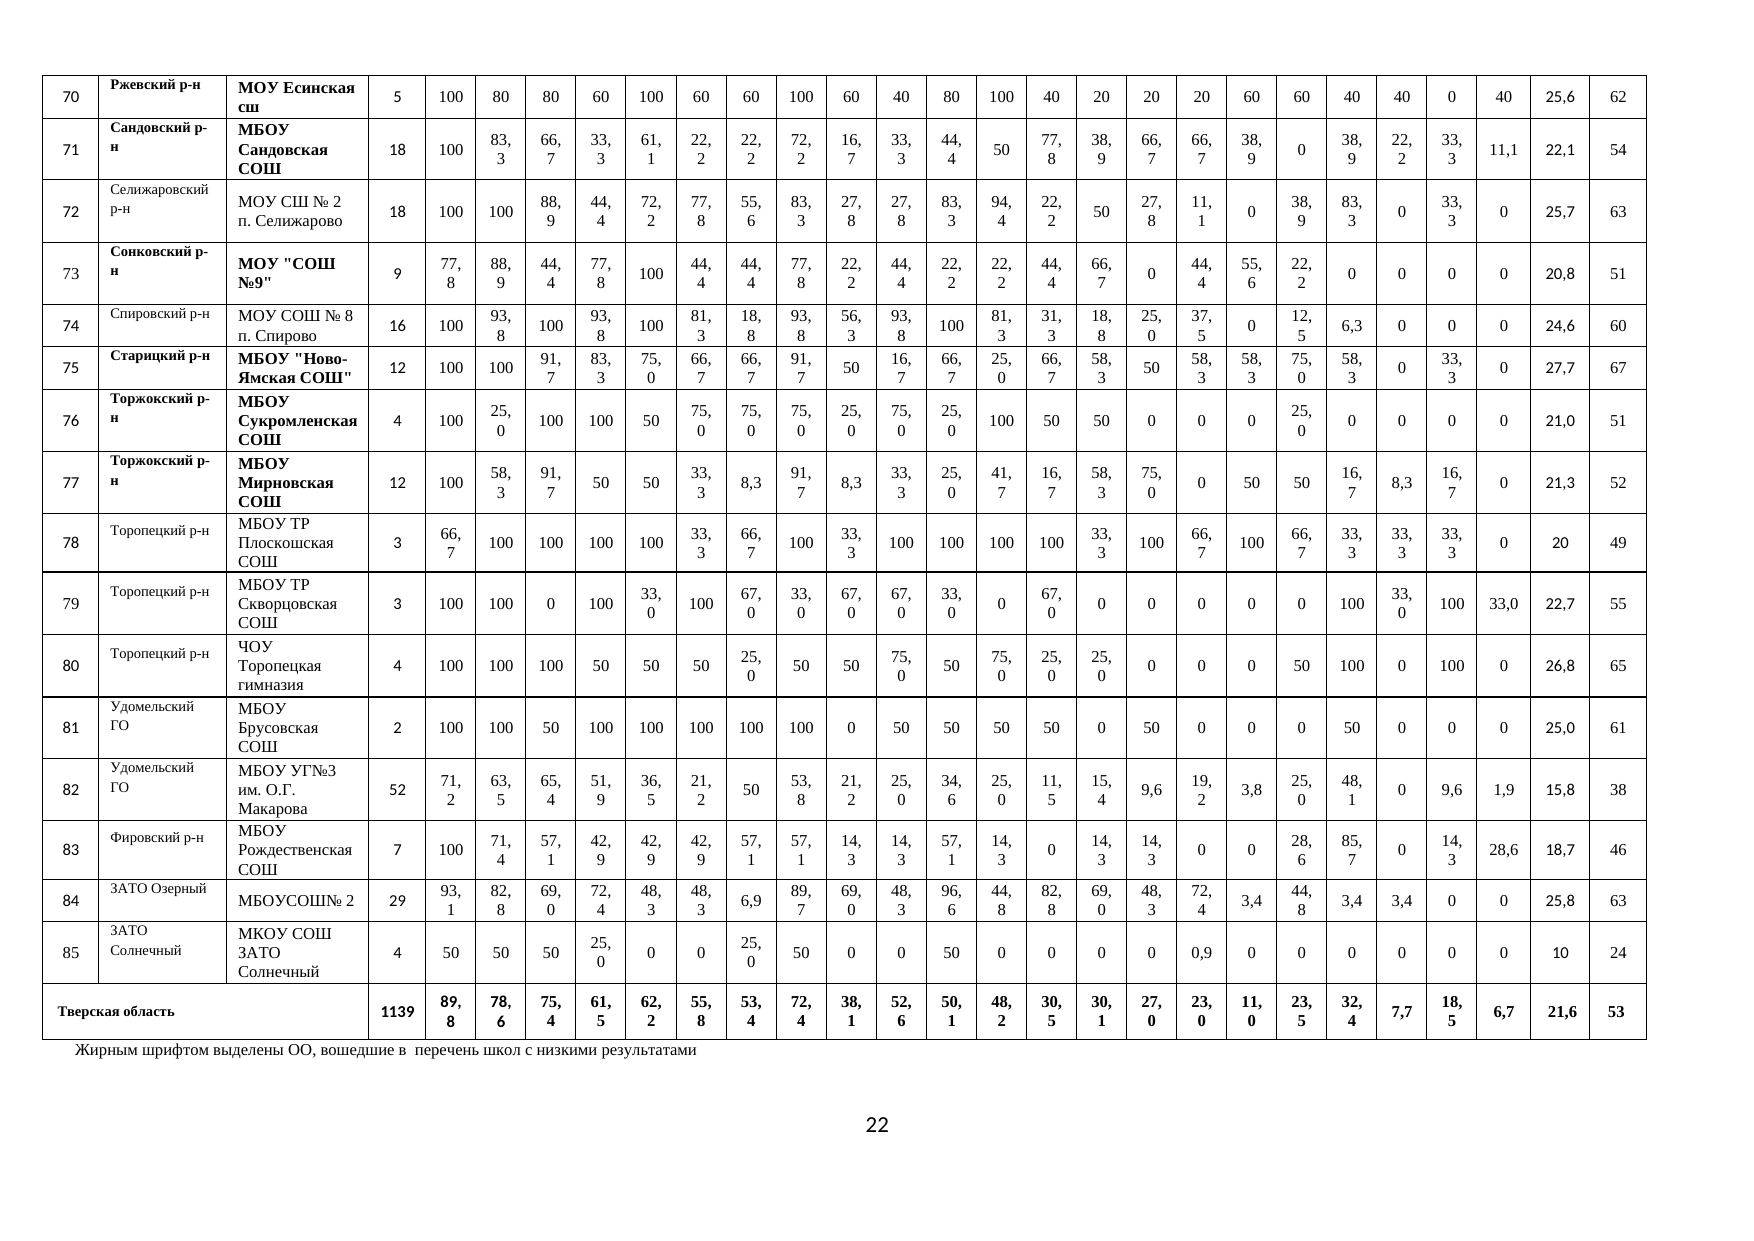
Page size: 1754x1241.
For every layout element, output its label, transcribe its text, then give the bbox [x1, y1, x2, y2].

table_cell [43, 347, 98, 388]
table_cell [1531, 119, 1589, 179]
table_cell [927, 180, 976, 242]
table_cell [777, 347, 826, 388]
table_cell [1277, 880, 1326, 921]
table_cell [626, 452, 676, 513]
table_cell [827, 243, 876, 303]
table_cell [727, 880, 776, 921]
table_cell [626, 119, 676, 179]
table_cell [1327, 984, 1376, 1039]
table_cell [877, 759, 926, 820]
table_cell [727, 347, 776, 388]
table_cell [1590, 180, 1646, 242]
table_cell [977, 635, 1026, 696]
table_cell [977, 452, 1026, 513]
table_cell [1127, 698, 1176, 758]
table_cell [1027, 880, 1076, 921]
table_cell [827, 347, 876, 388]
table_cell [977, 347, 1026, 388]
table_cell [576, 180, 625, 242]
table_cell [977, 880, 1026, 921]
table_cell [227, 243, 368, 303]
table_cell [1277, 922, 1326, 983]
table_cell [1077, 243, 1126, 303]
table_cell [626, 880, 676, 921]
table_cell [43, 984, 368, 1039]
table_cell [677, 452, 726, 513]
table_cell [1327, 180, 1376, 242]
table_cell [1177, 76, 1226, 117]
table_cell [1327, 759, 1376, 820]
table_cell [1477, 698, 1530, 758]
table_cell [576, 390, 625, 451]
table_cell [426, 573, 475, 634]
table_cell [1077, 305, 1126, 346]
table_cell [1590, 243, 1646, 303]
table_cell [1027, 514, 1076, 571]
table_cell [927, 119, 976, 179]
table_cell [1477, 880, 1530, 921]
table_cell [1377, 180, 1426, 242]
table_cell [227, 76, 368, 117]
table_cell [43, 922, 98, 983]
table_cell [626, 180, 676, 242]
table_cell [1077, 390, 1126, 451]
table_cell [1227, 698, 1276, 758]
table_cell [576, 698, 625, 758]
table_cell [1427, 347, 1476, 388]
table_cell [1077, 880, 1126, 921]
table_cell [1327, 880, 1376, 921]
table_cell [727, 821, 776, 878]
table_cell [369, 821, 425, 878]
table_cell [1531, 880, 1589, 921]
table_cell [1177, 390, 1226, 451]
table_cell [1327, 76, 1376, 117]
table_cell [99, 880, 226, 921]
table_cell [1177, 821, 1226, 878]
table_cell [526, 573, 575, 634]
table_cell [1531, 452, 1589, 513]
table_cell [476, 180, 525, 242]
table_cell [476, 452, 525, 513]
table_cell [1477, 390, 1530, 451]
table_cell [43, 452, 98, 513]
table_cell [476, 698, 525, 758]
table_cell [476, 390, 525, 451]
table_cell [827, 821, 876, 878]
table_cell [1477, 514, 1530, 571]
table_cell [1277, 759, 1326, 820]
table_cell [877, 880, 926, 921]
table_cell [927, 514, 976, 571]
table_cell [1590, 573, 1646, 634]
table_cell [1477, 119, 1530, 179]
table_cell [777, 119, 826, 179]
text Жирным шрифтом выделены ОО, вошедшие в перечень школ с низкими результатами [75, 1040, 1679, 1059]
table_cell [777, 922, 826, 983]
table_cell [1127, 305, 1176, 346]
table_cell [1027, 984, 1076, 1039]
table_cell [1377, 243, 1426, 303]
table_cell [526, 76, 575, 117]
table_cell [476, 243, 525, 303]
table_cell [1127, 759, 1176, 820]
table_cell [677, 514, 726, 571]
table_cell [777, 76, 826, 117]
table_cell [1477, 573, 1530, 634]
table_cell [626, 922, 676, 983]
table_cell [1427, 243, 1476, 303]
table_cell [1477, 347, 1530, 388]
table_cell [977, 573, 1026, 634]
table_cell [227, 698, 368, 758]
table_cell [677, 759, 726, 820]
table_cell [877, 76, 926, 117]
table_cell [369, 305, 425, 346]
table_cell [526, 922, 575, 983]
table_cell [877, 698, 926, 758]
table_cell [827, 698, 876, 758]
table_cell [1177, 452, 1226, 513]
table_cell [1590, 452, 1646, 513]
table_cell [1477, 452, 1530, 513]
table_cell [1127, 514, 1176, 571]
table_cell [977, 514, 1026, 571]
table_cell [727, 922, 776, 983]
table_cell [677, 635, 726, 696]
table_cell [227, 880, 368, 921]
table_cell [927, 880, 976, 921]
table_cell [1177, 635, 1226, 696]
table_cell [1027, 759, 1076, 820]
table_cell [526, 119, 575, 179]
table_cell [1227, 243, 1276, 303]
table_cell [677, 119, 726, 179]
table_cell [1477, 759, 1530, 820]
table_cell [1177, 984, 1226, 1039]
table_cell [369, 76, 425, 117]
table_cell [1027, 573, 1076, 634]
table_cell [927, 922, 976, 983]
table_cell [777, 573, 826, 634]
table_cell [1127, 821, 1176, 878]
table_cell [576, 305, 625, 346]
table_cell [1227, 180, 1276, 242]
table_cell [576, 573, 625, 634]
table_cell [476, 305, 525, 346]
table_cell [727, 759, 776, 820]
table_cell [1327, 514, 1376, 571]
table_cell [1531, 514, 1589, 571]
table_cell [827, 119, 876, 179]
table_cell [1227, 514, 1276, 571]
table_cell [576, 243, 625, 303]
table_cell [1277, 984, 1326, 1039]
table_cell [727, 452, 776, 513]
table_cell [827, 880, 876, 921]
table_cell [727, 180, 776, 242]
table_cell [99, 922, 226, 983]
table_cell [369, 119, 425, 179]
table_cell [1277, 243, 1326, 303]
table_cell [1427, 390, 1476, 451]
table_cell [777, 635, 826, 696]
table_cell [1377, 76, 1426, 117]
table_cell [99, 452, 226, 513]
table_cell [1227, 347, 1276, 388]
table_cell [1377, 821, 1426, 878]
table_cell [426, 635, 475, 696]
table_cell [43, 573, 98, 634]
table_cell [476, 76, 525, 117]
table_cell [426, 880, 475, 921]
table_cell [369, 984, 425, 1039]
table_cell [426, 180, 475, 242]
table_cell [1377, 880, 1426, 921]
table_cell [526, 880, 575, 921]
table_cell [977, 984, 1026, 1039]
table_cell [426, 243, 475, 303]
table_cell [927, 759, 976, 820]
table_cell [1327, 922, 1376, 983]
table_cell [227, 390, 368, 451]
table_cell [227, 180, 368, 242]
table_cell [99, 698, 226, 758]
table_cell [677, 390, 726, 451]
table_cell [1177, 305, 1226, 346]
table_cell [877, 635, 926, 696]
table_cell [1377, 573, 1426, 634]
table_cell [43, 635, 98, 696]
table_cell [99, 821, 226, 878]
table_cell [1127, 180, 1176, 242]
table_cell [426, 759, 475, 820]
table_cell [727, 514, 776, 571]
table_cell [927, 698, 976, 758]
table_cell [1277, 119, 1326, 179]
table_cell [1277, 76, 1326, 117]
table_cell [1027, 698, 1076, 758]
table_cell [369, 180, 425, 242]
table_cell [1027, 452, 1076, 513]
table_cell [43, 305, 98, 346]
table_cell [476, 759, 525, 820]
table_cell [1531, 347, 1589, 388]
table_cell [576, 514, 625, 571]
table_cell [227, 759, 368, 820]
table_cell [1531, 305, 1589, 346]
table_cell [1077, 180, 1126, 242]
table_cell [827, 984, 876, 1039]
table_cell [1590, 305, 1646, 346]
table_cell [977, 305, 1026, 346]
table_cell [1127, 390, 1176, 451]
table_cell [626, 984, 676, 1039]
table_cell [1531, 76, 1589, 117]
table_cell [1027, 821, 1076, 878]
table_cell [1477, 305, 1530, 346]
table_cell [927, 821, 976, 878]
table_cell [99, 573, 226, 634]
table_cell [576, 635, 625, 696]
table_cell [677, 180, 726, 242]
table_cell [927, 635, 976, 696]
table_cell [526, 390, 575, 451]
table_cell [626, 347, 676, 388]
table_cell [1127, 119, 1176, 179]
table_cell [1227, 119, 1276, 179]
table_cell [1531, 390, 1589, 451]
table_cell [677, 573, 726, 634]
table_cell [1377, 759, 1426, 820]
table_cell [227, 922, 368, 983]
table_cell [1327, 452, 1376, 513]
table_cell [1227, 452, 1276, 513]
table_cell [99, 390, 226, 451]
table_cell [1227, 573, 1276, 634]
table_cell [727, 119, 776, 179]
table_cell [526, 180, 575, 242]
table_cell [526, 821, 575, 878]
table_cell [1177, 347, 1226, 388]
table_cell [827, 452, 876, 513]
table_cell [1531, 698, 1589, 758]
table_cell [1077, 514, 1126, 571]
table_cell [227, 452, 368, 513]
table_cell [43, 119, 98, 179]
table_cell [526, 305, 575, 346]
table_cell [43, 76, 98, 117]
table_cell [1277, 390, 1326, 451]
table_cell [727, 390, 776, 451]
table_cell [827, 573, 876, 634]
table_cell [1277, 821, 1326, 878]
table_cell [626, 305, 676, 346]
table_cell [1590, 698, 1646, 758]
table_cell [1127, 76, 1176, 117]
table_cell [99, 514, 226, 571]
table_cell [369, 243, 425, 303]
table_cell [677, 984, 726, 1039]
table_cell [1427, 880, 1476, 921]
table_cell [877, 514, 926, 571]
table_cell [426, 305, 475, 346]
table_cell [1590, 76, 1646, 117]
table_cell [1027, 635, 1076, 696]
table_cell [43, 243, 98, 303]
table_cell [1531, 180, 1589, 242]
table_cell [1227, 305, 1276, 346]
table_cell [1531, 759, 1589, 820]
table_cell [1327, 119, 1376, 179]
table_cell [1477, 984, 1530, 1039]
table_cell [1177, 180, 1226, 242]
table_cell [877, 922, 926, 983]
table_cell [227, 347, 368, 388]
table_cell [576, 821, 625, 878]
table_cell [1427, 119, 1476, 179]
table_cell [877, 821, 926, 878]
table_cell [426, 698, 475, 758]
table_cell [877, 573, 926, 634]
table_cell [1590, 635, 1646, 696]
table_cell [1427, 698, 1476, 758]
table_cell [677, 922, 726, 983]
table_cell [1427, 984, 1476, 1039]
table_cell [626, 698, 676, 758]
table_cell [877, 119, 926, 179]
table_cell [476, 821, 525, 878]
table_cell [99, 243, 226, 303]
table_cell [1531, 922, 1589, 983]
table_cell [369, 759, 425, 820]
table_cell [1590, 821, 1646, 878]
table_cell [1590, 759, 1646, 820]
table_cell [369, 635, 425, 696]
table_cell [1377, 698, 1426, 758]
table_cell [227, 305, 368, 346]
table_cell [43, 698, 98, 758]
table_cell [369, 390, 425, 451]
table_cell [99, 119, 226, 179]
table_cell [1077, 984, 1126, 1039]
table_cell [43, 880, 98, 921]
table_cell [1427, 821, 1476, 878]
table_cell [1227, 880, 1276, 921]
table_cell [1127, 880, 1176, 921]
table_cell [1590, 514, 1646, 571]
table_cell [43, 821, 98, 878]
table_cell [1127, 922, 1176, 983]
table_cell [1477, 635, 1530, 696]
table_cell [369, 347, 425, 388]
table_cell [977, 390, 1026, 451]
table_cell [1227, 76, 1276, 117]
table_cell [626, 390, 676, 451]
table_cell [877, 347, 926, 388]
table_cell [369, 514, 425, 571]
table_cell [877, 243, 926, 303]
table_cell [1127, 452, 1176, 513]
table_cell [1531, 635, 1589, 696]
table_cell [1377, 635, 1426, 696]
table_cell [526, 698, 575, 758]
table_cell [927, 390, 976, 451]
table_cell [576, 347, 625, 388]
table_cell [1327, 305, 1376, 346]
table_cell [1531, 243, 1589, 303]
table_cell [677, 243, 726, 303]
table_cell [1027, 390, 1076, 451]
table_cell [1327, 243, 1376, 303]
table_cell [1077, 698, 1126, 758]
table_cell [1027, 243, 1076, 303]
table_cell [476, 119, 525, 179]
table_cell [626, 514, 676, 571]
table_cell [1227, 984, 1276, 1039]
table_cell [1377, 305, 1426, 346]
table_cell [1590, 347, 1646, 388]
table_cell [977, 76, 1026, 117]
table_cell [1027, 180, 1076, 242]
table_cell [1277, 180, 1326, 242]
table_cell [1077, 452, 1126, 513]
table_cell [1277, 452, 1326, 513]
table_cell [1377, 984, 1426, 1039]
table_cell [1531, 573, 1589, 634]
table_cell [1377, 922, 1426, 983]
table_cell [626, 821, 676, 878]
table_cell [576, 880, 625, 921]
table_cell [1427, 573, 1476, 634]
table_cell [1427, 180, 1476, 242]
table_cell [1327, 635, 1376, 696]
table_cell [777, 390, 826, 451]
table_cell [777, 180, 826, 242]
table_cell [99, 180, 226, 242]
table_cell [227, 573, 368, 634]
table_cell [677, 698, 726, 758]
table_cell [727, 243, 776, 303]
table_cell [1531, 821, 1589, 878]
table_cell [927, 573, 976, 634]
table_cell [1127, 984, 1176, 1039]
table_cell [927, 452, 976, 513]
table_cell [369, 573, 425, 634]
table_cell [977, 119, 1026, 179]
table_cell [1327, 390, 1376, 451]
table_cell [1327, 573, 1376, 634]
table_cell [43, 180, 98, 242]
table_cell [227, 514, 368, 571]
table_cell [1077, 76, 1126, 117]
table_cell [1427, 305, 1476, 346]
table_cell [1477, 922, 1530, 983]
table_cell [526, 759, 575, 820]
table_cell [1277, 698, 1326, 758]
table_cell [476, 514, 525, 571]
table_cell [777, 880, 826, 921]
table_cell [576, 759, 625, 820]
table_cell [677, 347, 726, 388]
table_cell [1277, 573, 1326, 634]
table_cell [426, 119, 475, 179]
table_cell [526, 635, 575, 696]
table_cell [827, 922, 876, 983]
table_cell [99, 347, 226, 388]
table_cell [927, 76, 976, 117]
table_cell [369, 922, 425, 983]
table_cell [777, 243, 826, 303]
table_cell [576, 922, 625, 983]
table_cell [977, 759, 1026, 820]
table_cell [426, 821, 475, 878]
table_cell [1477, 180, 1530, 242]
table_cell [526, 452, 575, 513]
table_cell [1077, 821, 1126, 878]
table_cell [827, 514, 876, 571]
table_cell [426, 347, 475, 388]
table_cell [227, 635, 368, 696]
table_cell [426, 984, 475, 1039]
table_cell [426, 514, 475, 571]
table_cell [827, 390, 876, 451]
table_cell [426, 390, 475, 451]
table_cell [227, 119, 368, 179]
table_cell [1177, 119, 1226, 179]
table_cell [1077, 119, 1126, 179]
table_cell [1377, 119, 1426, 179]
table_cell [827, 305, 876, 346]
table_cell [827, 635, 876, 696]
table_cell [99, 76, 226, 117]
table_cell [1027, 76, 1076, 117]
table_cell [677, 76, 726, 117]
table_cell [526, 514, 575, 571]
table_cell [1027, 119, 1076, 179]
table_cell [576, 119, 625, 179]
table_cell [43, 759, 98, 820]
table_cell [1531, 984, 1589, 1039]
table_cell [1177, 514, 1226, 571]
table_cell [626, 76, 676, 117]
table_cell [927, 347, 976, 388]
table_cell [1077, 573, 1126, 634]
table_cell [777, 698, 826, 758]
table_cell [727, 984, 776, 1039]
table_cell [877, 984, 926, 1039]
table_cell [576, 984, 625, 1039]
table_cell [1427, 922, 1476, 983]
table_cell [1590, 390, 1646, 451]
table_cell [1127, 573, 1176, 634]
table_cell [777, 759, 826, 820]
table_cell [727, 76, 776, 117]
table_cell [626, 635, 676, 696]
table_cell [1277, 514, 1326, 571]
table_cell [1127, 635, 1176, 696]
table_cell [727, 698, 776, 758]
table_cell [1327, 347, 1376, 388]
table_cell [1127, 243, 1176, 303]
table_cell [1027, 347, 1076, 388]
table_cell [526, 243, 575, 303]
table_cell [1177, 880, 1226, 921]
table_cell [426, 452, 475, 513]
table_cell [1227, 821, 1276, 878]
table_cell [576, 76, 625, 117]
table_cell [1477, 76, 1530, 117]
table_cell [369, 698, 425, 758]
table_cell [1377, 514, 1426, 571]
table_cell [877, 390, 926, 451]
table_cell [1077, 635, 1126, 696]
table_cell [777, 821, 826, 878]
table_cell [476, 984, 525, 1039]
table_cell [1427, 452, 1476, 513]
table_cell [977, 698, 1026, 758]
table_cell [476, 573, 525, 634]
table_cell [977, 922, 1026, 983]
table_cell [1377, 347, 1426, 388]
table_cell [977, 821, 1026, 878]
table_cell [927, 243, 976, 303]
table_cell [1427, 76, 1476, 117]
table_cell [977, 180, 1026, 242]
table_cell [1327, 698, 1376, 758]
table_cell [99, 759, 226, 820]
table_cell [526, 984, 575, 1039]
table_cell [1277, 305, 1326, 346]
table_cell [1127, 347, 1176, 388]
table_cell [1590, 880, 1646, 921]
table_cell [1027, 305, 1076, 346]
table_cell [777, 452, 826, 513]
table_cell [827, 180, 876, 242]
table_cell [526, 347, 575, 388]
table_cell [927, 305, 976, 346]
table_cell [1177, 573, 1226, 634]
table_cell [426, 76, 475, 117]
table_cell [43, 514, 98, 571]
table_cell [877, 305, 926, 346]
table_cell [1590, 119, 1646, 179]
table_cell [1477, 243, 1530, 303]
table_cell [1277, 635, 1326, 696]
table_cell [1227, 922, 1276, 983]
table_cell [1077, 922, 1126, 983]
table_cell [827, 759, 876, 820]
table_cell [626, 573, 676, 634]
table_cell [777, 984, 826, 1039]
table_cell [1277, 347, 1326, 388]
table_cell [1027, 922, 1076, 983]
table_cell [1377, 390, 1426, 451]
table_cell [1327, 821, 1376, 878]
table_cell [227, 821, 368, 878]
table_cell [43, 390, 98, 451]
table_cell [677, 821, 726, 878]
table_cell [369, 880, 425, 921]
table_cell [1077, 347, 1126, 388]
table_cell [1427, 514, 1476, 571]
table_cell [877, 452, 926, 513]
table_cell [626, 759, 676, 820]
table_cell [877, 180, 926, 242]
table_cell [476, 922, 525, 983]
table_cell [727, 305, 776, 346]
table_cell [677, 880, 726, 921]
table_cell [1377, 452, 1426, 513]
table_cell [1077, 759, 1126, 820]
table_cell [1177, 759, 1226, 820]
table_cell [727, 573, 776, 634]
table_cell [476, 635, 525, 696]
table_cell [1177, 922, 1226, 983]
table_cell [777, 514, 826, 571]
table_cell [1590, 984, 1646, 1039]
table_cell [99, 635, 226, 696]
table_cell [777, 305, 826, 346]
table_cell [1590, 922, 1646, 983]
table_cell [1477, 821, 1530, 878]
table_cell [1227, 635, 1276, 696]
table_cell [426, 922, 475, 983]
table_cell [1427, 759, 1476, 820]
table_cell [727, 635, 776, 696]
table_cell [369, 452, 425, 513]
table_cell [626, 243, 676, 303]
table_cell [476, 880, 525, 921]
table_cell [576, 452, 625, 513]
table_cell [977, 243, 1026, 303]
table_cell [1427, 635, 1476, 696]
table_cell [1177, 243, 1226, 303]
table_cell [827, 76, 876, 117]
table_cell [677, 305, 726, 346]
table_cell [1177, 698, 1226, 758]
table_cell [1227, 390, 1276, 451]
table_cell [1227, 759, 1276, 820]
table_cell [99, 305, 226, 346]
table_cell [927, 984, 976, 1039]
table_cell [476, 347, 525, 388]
